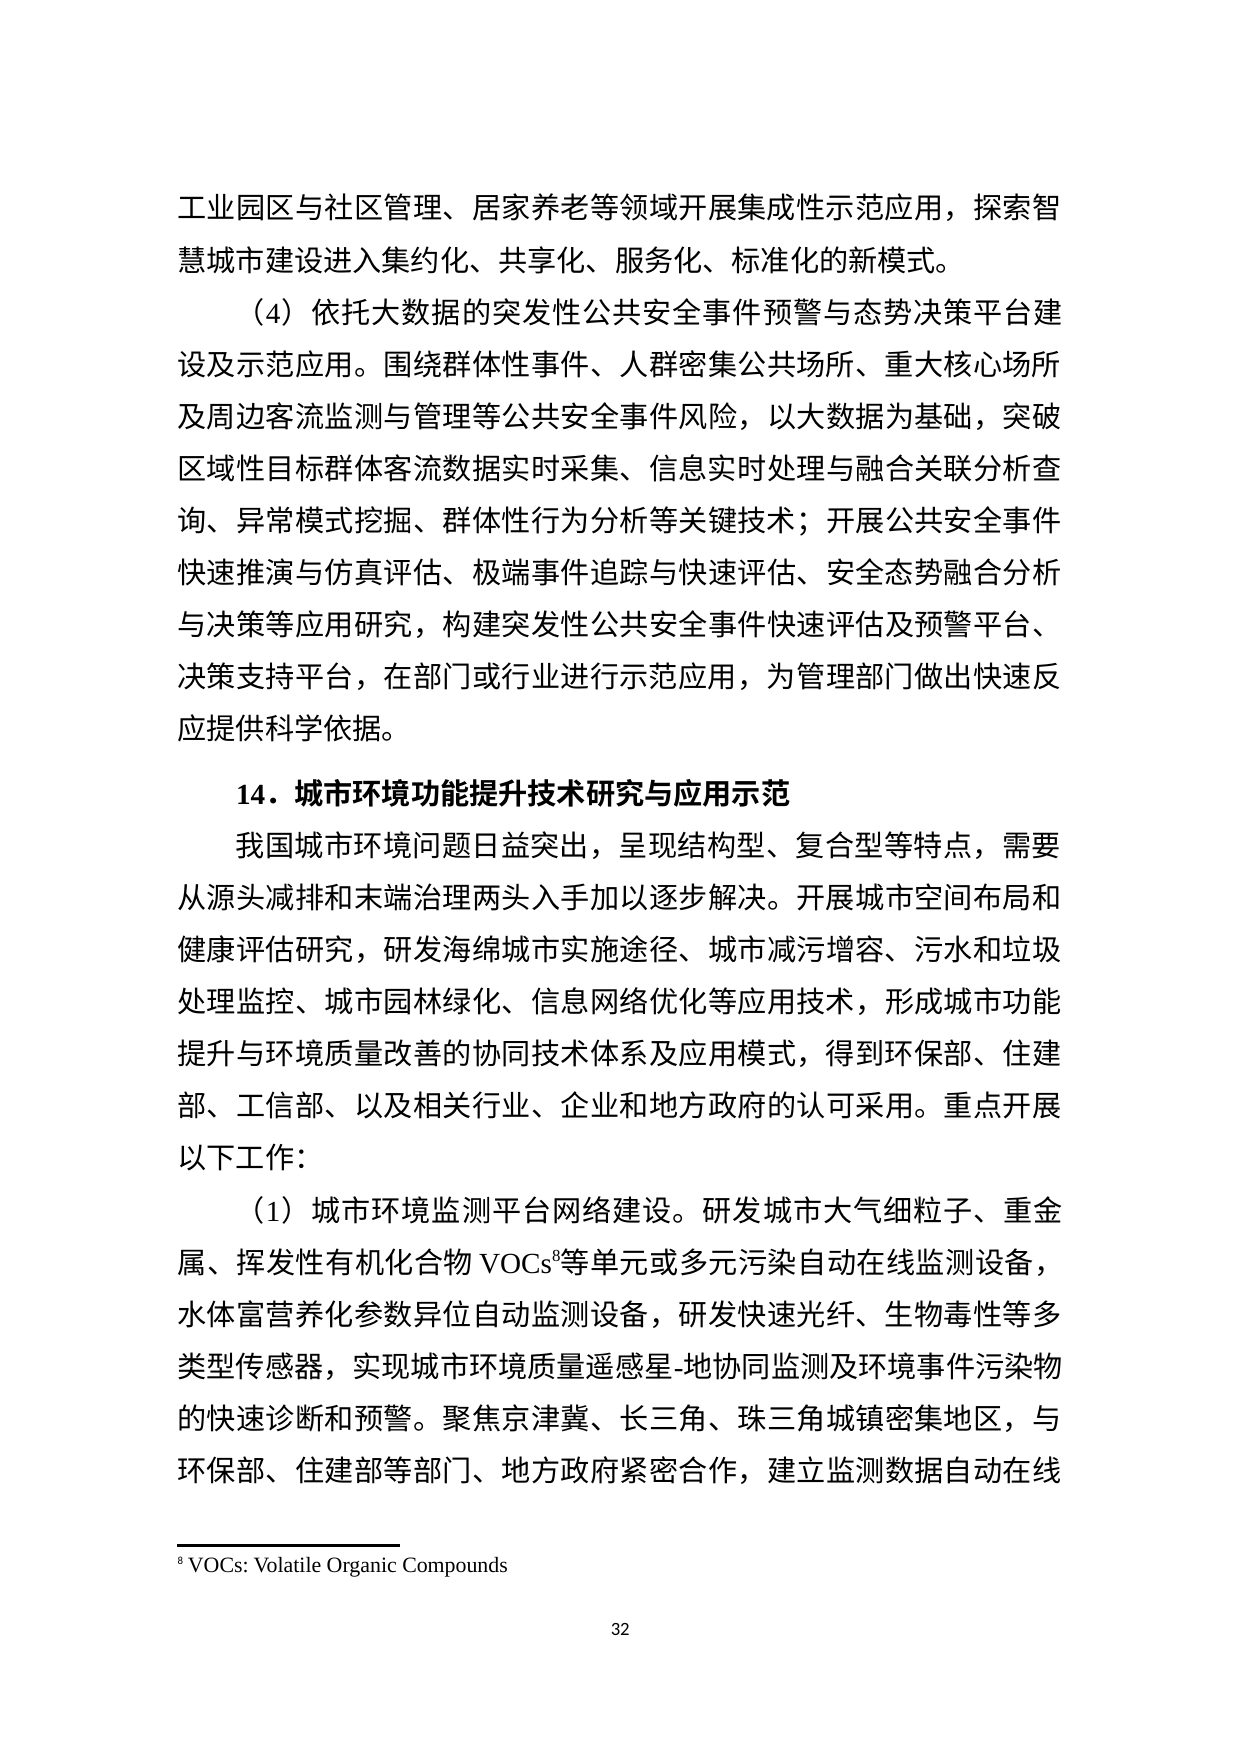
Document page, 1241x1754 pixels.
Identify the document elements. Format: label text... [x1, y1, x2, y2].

text 我国城市环境问题日益突出，呈现结构型、复合型等特点，需要从源头减排和末端治理两头入手加以逐步解决。开展城市空间布局和健康评估研究，研发海绵城市实施途径、城市减污增容、污水和垃圾处理监控、城市园林绿化、信息网络优化等应用技术，形成城市功能提升与环境质量改善的协同技术体系及应用模式，得到环保部、住建部、工信部、以及相关行业、企业和地方政府的认可采用。重点开展以下工作： [177, 815, 1063, 1179]
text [177, 177, 1063, 281]
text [177, 1179, 1063, 1492]
text （4）依托大数据的突发性公共安全事件预警与态势决策平台建设及示范应用。围绕群体性事件、人群密集公共场所、重大核心场所及周边客流监测与管理等公共安全事件风险，以大数据为基础，突破区域性目标群体客流数据实时采集、信息实时处理与融合关联分析查询、异常模式挖掘、群体性行为分析等关键技术；开展公共安全事件快速推演与仿真评估、极端事件追踪与快速评估、安全态势融合分析与决策等应用研究，构建突发性公共安全事件快速评估及预警平台、决策支持平台，在部门或行业进行示范应用，为管理部门做出快速反应提供科学依据。 [177, 281, 1063, 750]
subtitle 14．城市环境功能提升技术研究与应用示范 [177, 763, 1063, 815]
